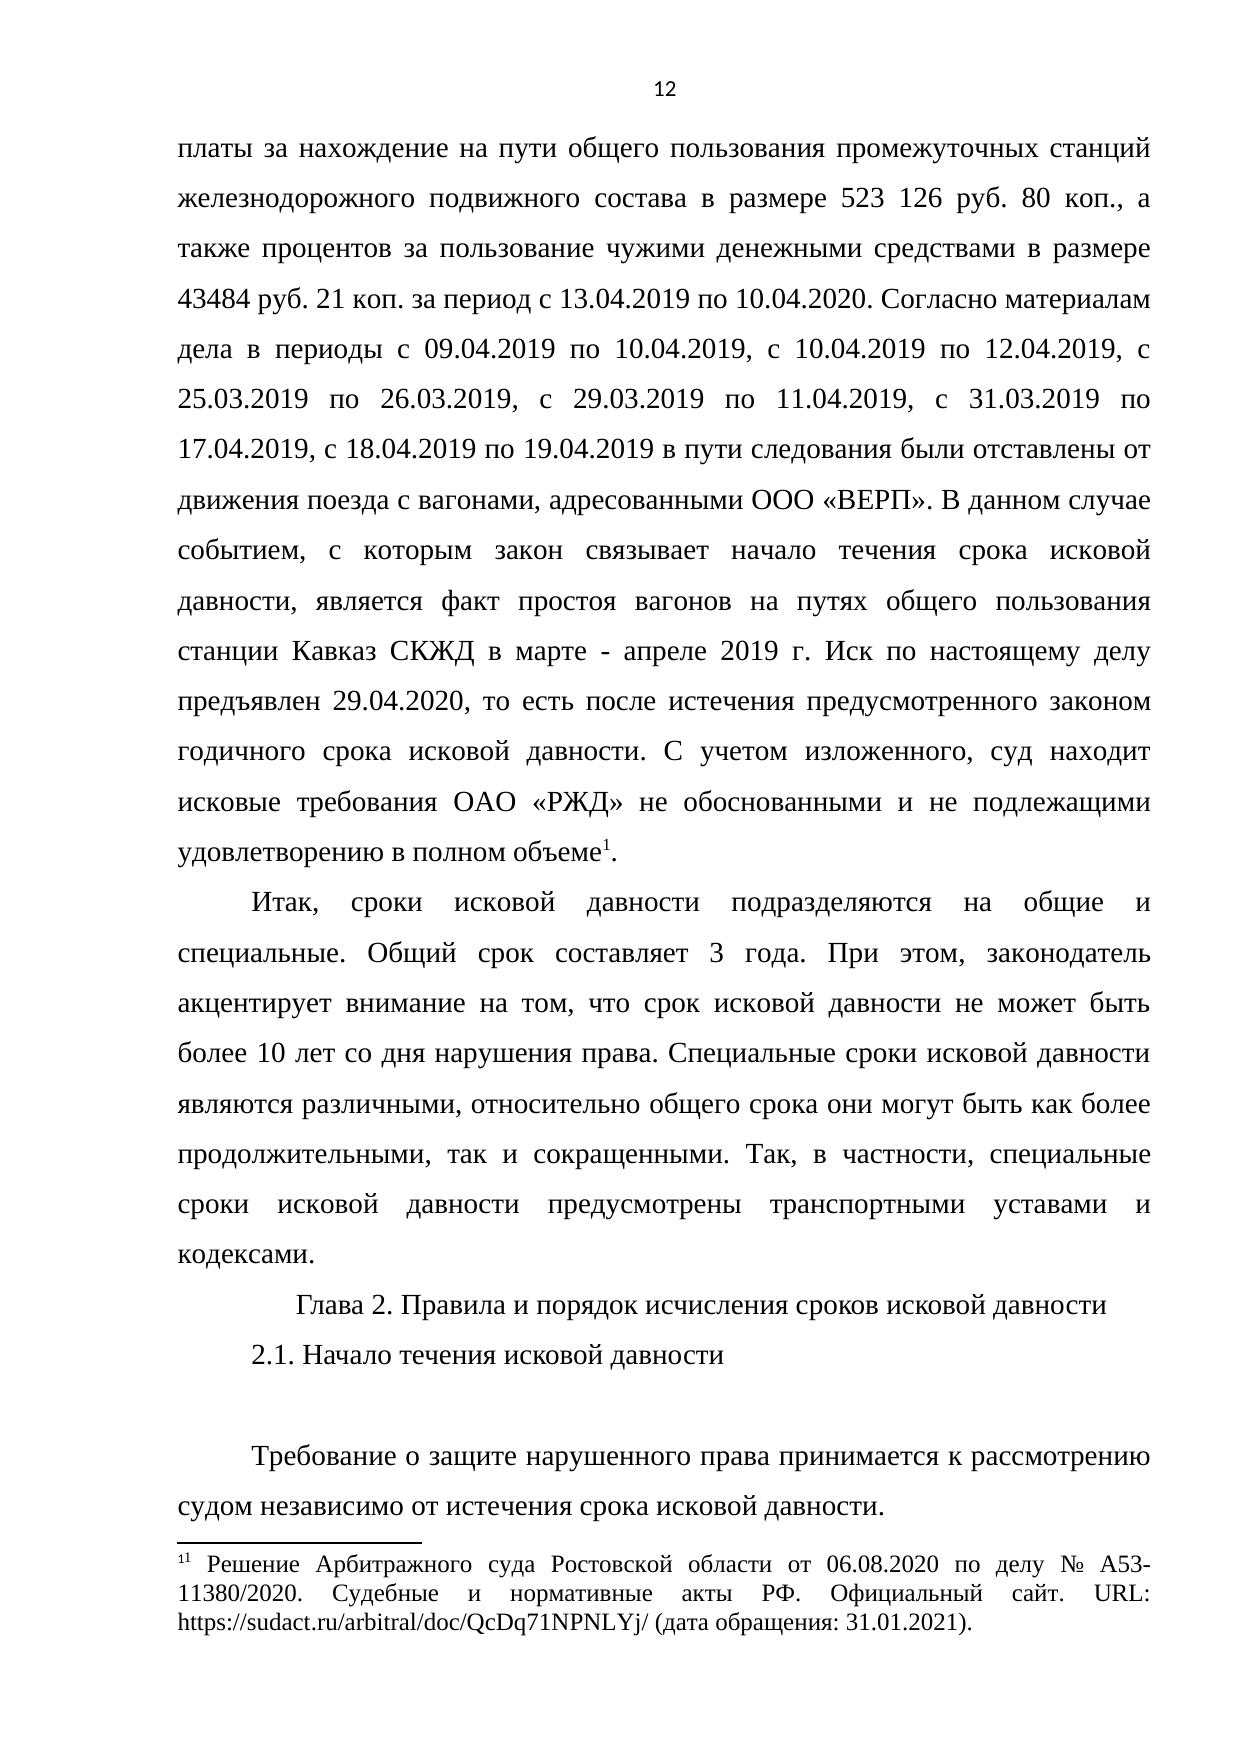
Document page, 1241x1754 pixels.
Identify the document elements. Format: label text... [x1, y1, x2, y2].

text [177, 130, 1152, 868]
text Итак, сроки исковой давности подразделяются на общие и специальные. Общий срок составляет 3 года. При этом, законодатель акцентирует внимание на том, что срок исковой давности не может быть более 10 лет со дня нарушения права. Специальные сроки исковой давности являются различными, относительно общего срока они могут быть как более продолжительными, так и сокращенными. Так, в частности, специальные сроки исковой давности предусмотрены транспортными уставами и кодексами. [177, 884, 1152, 1270]
subtitle 2.1. Начало течения исковой давности [177, 1337, 1152, 1371]
text Требование о защите нарушенного права принимается к рассмотрению судом независимо от истечения срока исковой давности. [177, 1438, 1152, 1522]
subtitle Глава 2. Правила и порядок исчисления сроков исковой давности [177, 1287, 1152, 1321]
